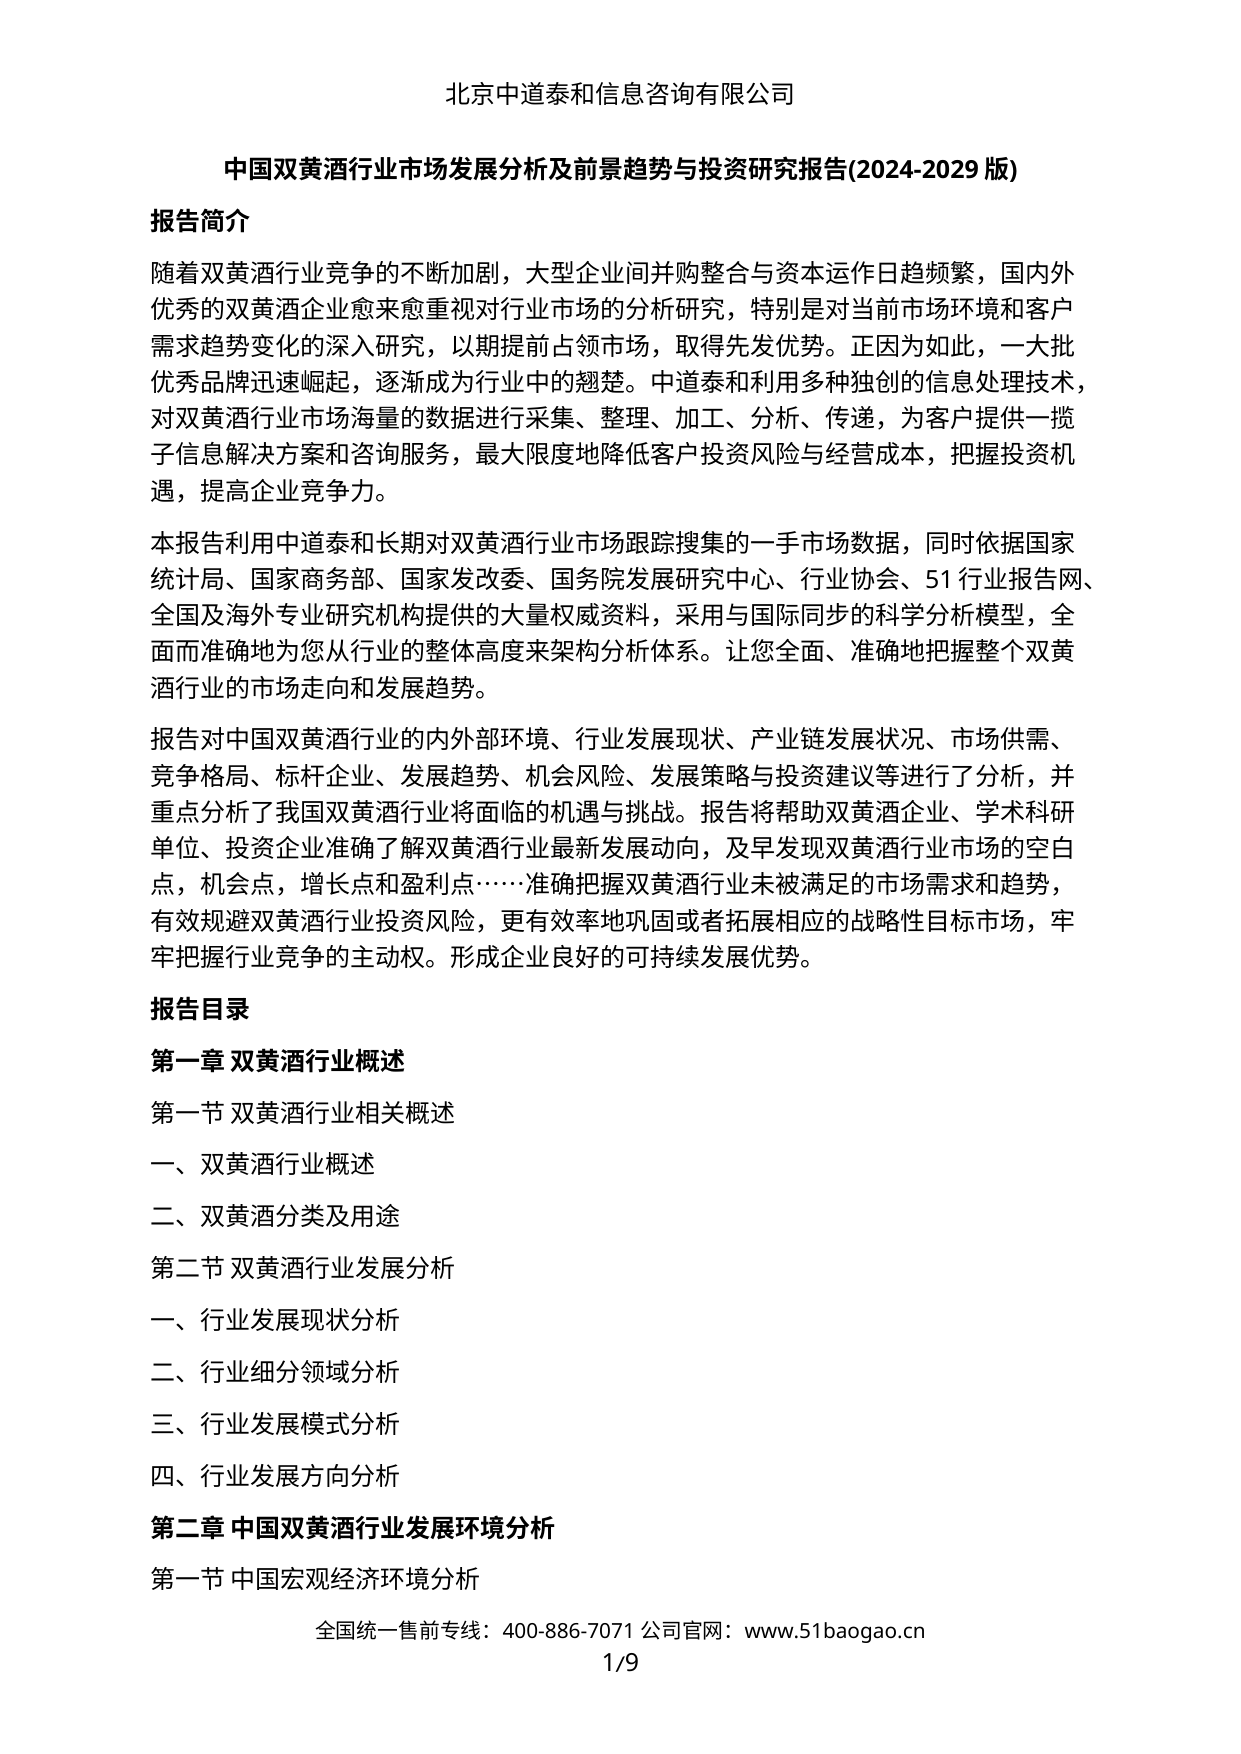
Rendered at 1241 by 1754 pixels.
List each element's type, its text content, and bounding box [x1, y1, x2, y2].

text 三、行业发展模式分析 [150, 1404, 1090, 1441]
text 本报告利用中道泰和长期对双黄酒行业市场跟踪搜集的一手市场数据，同时依据国家统计局、国家商务部、国家发改委、国务院发展研究中心、行业协会、51行业报告网、全国及海外专业研究机构提供的大量权威资料，采用与国际同步的科学分析模型，全面而准确地为您从行业的整体高度来架构分析体系。让您全面、准确地把握整个双黄酒行业的市场走向和发展趋势。 [150, 523, 1090, 704]
text 二、行业细分领域分析 [150, 1352, 1090, 1389]
text 报告对中国双黄酒行业的内外部环境、行业发展现状、产业链发展状况、市场供需、竞争格局、标杆企业、发展趋势、机会风险、发展策略与投资建议等进行了分析，并重点分析了我国双黄酒行业将面临的机遇与挑战。报告将帮助双黄酒企业、学术科研单位、投资企业准确了解双黄酒行业最新发展动向，及早发现双黄酒行业市场的空白点，机会点，增长点和盈利点……准确把握双黄酒行业未被满足的市场需求和趋势，有效规避双黄酒行业投资风险，更有效率地巩固或者拓展相应的战略性目标市场，牢牢把握行业竞争的主动权。形成企业良好的可持续发展优势。 [150, 720, 1090, 974]
text 第一节 中国宏观经济环境分析 [150, 1560, 1090, 1596]
text 第二节 双黄酒行业发展分析 [150, 1249, 1090, 1285]
text 一、双黄酒行业概述 [150, 1145, 1090, 1181]
text 第一章 双黄酒行业概述 [150, 1041, 1090, 1077]
text 二、双黄酒分类及用途 [150, 1197, 1090, 1233]
text 中国双黄酒行业市场发展分析及前景趋势与投资研究报告(2024-2029版) [150, 150, 1090, 186]
text 一、行业发展现状分析 [150, 1301, 1090, 1337]
text 四、行业发展方向分析 [150, 1456, 1090, 1492]
text 报告目录 [150, 989, 1090, 1026]
text 随着双黄酒行业竞争的不断加剧，大型企业间并购整合与资本运作日趋频繁，国内外优秀的双黄酒企业愈来愈重视对行业市场的分析研究，特别是对当前市场环境和客户需求趋势变化的深入研究，以期提前占领市场，取得先发优势。正因为如此，一大批优秀品牌迅速崛起，逐渐成为行业中的翘楚。中道泰和利用多种独创的信息处理技术，对双黄酒行业市场海量的数据进行采集、整理、加工、分析、传递，为客户提供一揽子信息解决方案和咨询服务，最大限度地降低客户投资风险与经营成本，把握投资机遇，提高企业竞争力。 [150, 254, 1090, 507]
text 第二章 中国双黄酒行业发展环境分析 [150, 1508, 1090, 1544]
text 第一节 双黄酒行业相关概述 [150, 1093, 1090, 1129]
text 报告简介 [150, 202, 1090, 238]
